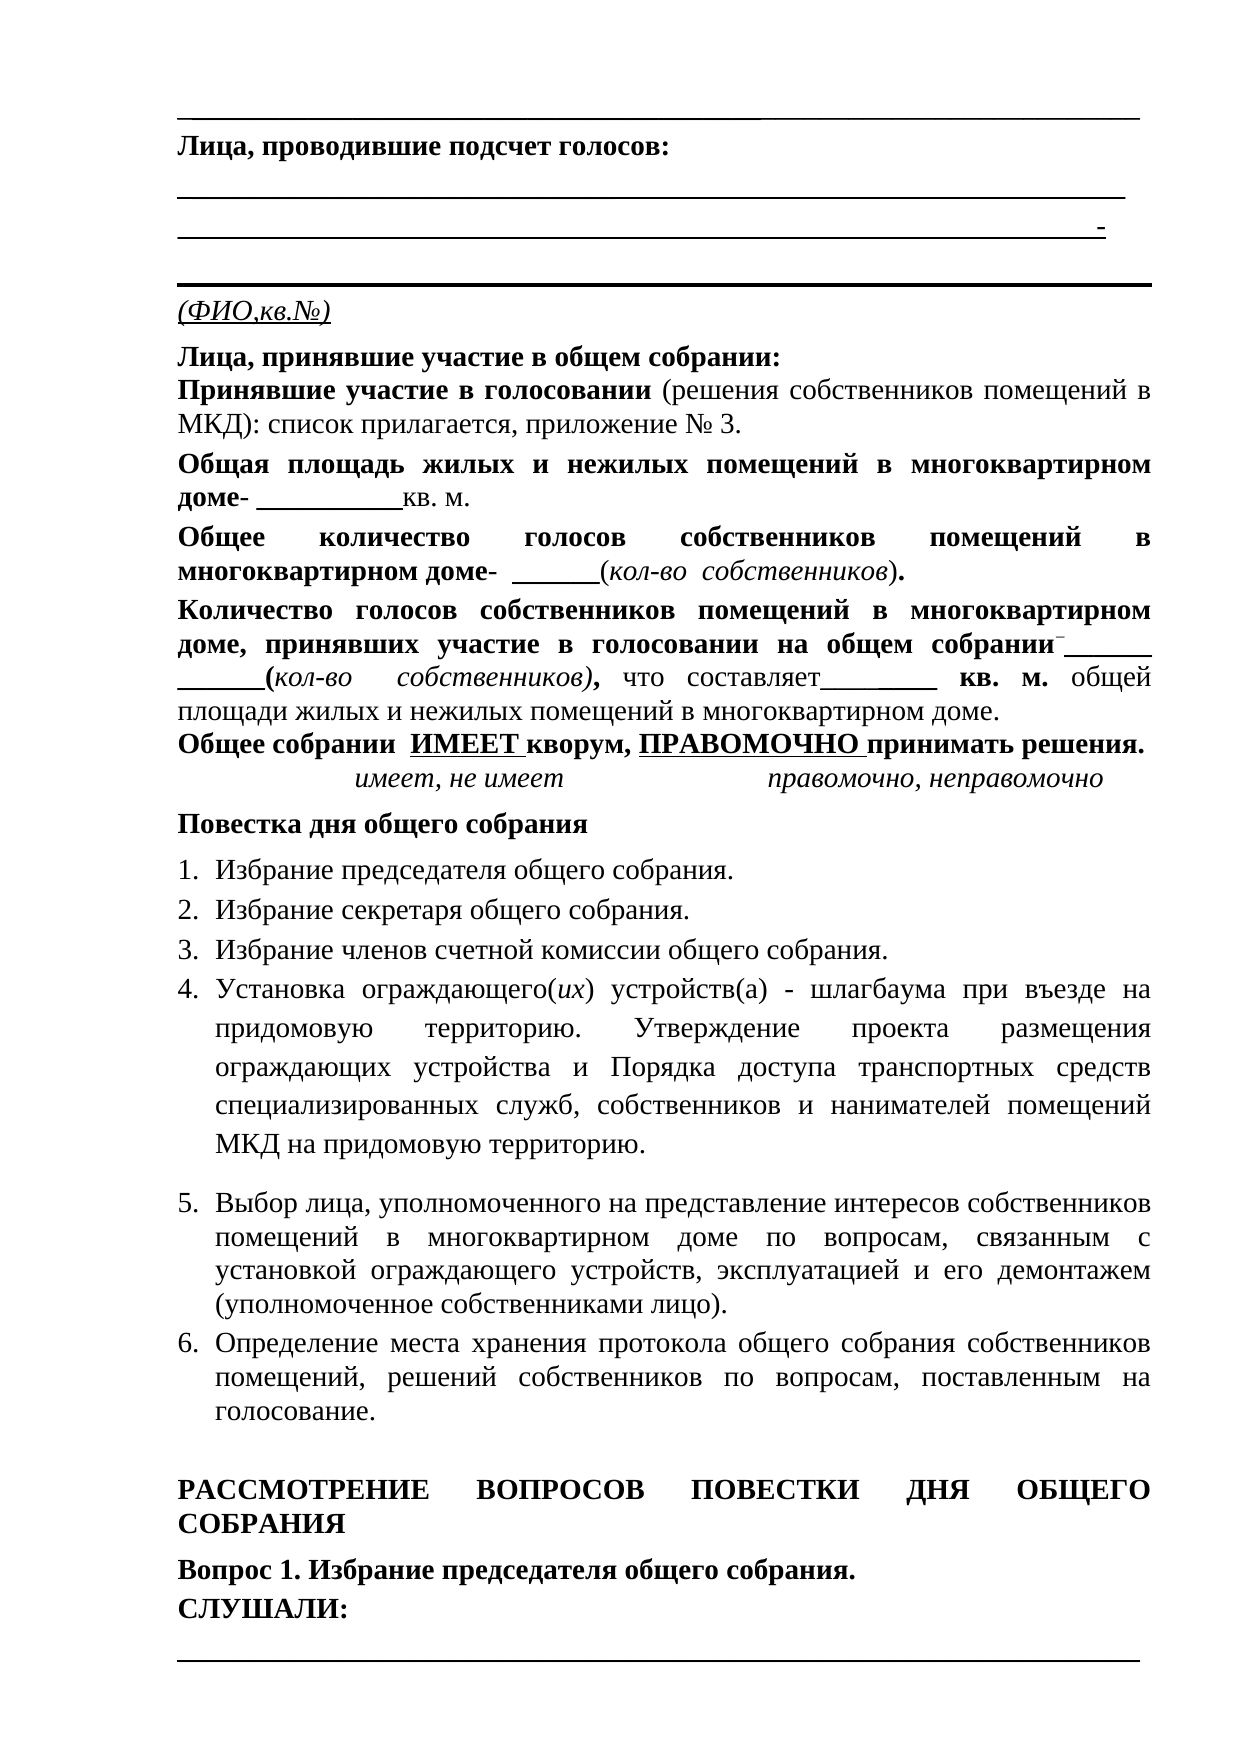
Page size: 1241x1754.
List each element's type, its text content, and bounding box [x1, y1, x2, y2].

text _______________________________________________________________- [177, 208, 1152, 242]
list Избрание членов счетной комиссии общего собрания. [177, 932, 1152, 965]
text Лица, проводившие подсчет голосов: [177, 128, 1152, 162]
text (ФИО,кв.№) [177, 293, 1152, 326]
text СЛУШАЛИ: [177, 1592, 1152, 1625]
text __________________________________________________________________ [177, 1631, 1152, 1665]
text Принявшие участие в голосовании (решения собственников помещений в МКД): список прилагается, приложение № 3. [177, 372, 1152, 439]
text Повестка дня общего собрания [177, 806, 1152, 840]
text Лица, принявшие участие в общем собрании: [177, 339, 1152, 372]
list Установка ограждающего(их) устройств(а) - шлагбаума при въезде на придомовую территорию. Утверждение проекта размещения ограждающих устройства и Порядка доступа транспортных средств специализированных служб, собственников и нанимателей помещений МКД на придомовую территорию. [177, 972, 1152, 1159]
text Общее собрании ИМЕЕТ кворум, ПРАВОМОЧНО принимать решения. [177, 727, 1152, 760]
list Выбор лица, уполномоченного на представление интересов собственников помещений в многоквартирном доме по вопросам, связанным с установкой ограждающего устройств, эксплуатацией и его демонтажем (уполномоченное собственниками лицо). [177, 1185, 1152, 1319]
text РАССМОТРЕНИЕ ВОПРОСОВ ПОВЕСТКИ ДНЯ ОБЩЕГО СОБРАНИЯ [177, 1472, 1152, 1539]
list Избрание секретаря общего собрания. [177, 892, 1152, 926]
list Определение места хранения протокола общего собрания собственников помещений, решений собственников по вопросам, поставленным на голосование. [177, 1326, 1152, 1426]
text _________________________________________________________________ [177, 168, 1152, 202]
text Общая площадь жилых и нежилых помещений в многоквартирном доме- __________кв. м. [177, 446, 1152, 513]
text имеет, не имеет правомочно, неправомочно [251, 760, 1152, 794]
text Общее количество голосов собственников помещений в многоквартирном доме- ______(кол-во собственников). [177, 519, 1152, 586]
text Количество голосов собственников помещений в многоквартирном доме, принявших участие в голосовании на общем собрании–______ ______(кол-во собственников), что составляет________ кв. м. общей площади жилых и нежилых помещений в многоквартирном доме. [177, 592, 1152, 727]
text __________________________________________________________________ [177, 89, 1152, 122]
text Вопрос 1. Избрание председателя общего собрания. [177, 1552, 1152, 1585]
list Избрание председателя общего собрания. [177, 852, 1152, 886]
